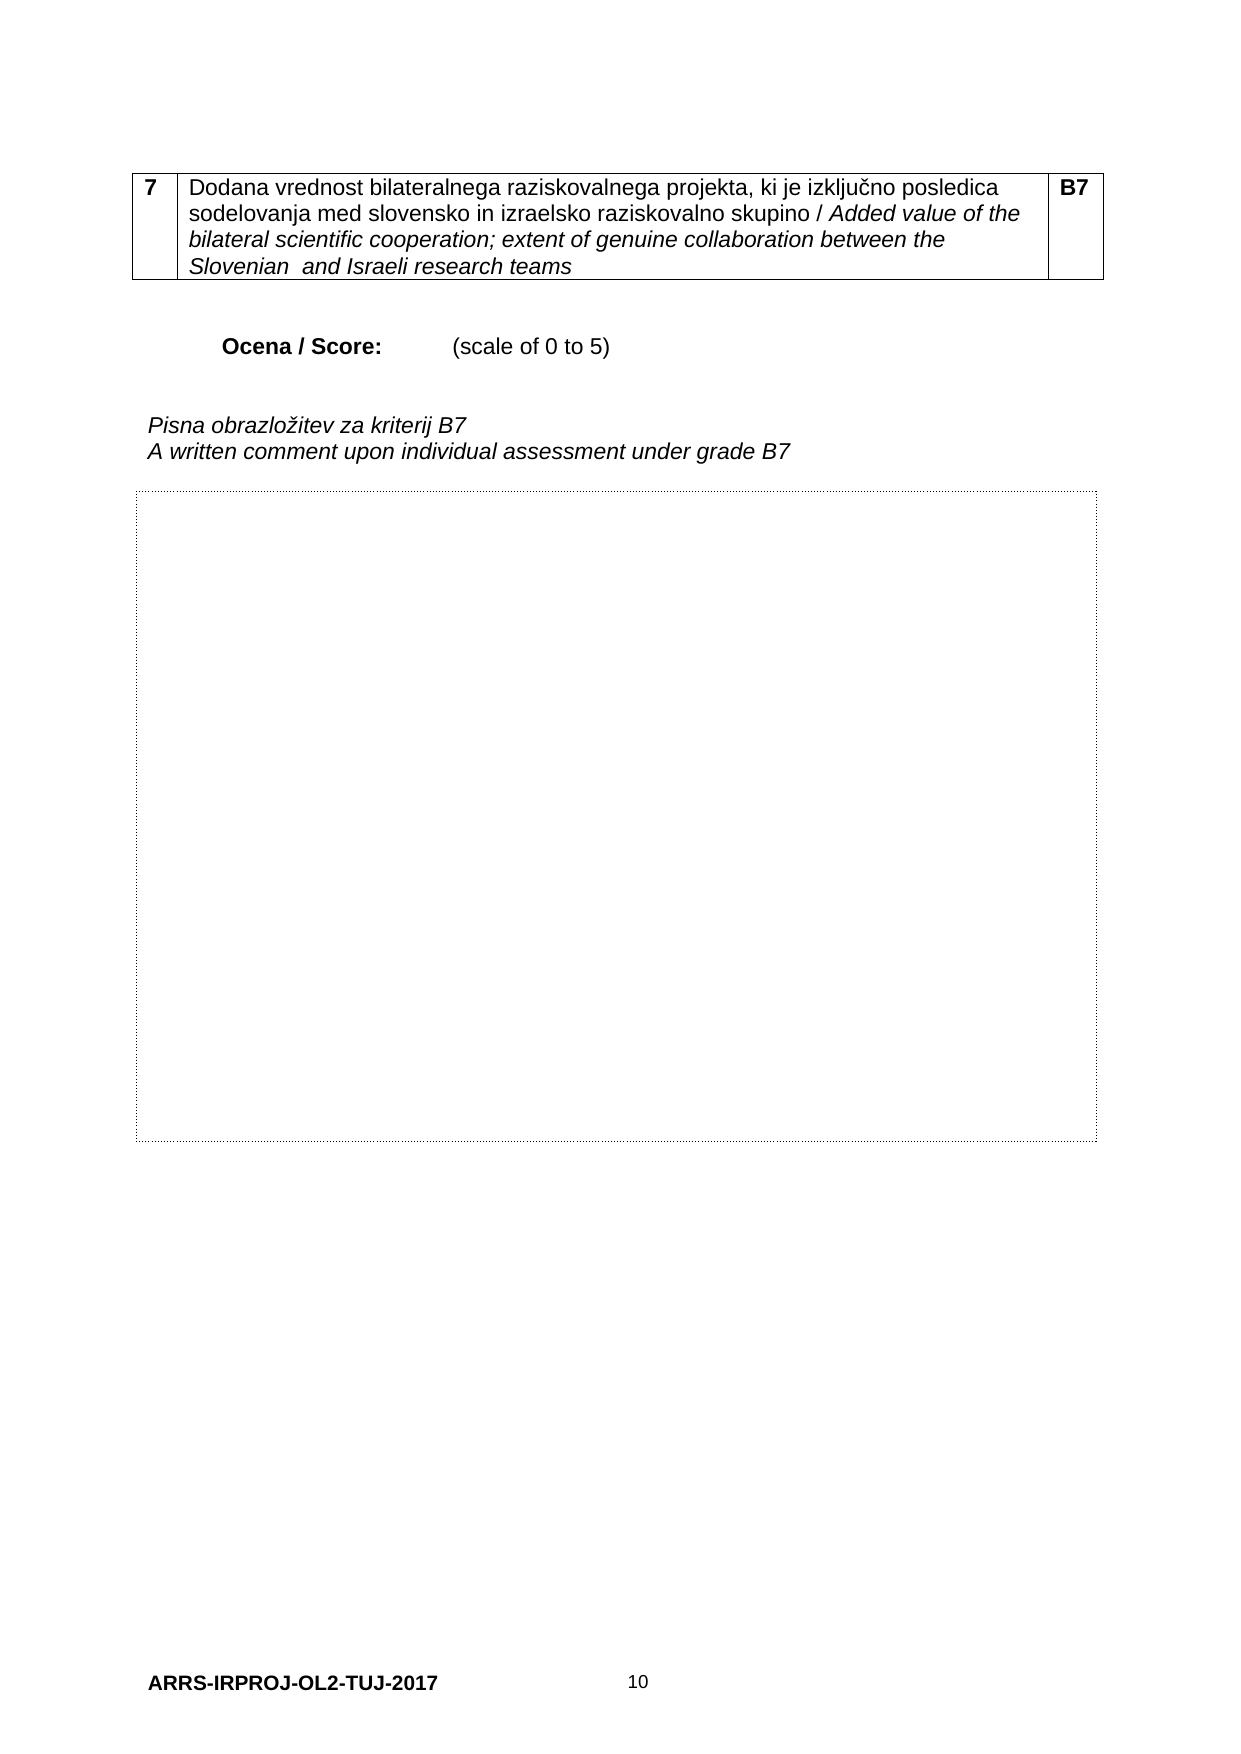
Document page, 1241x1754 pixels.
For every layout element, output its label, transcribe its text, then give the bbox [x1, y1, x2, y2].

text Pisna obrazložitev za kriterij B7 [148, 412, 1092, 438]
text A written comment upon individual assessment under grade B7 [148, 438, 1092, 465]
table_header B7 [1049, 174, 1103, 279]
table_header 7 [133, 174, 177, 279]
table_header [136, 491, 1096, 1141]
table_header Dodana vrednost bilateralnega raziskovalnega projekta, ki je izključno posledica sodelovanja med slovensko in izraelsko raziskovalno skupino / Added value of the bilateral scientific cooperation; extent of genuine collaboration between the Slovenian and Israeli research teams [178, 174, 1048, 279]
text Ocena / Score: (scale of 0 to 5) [185, 333, 1092, 359]
